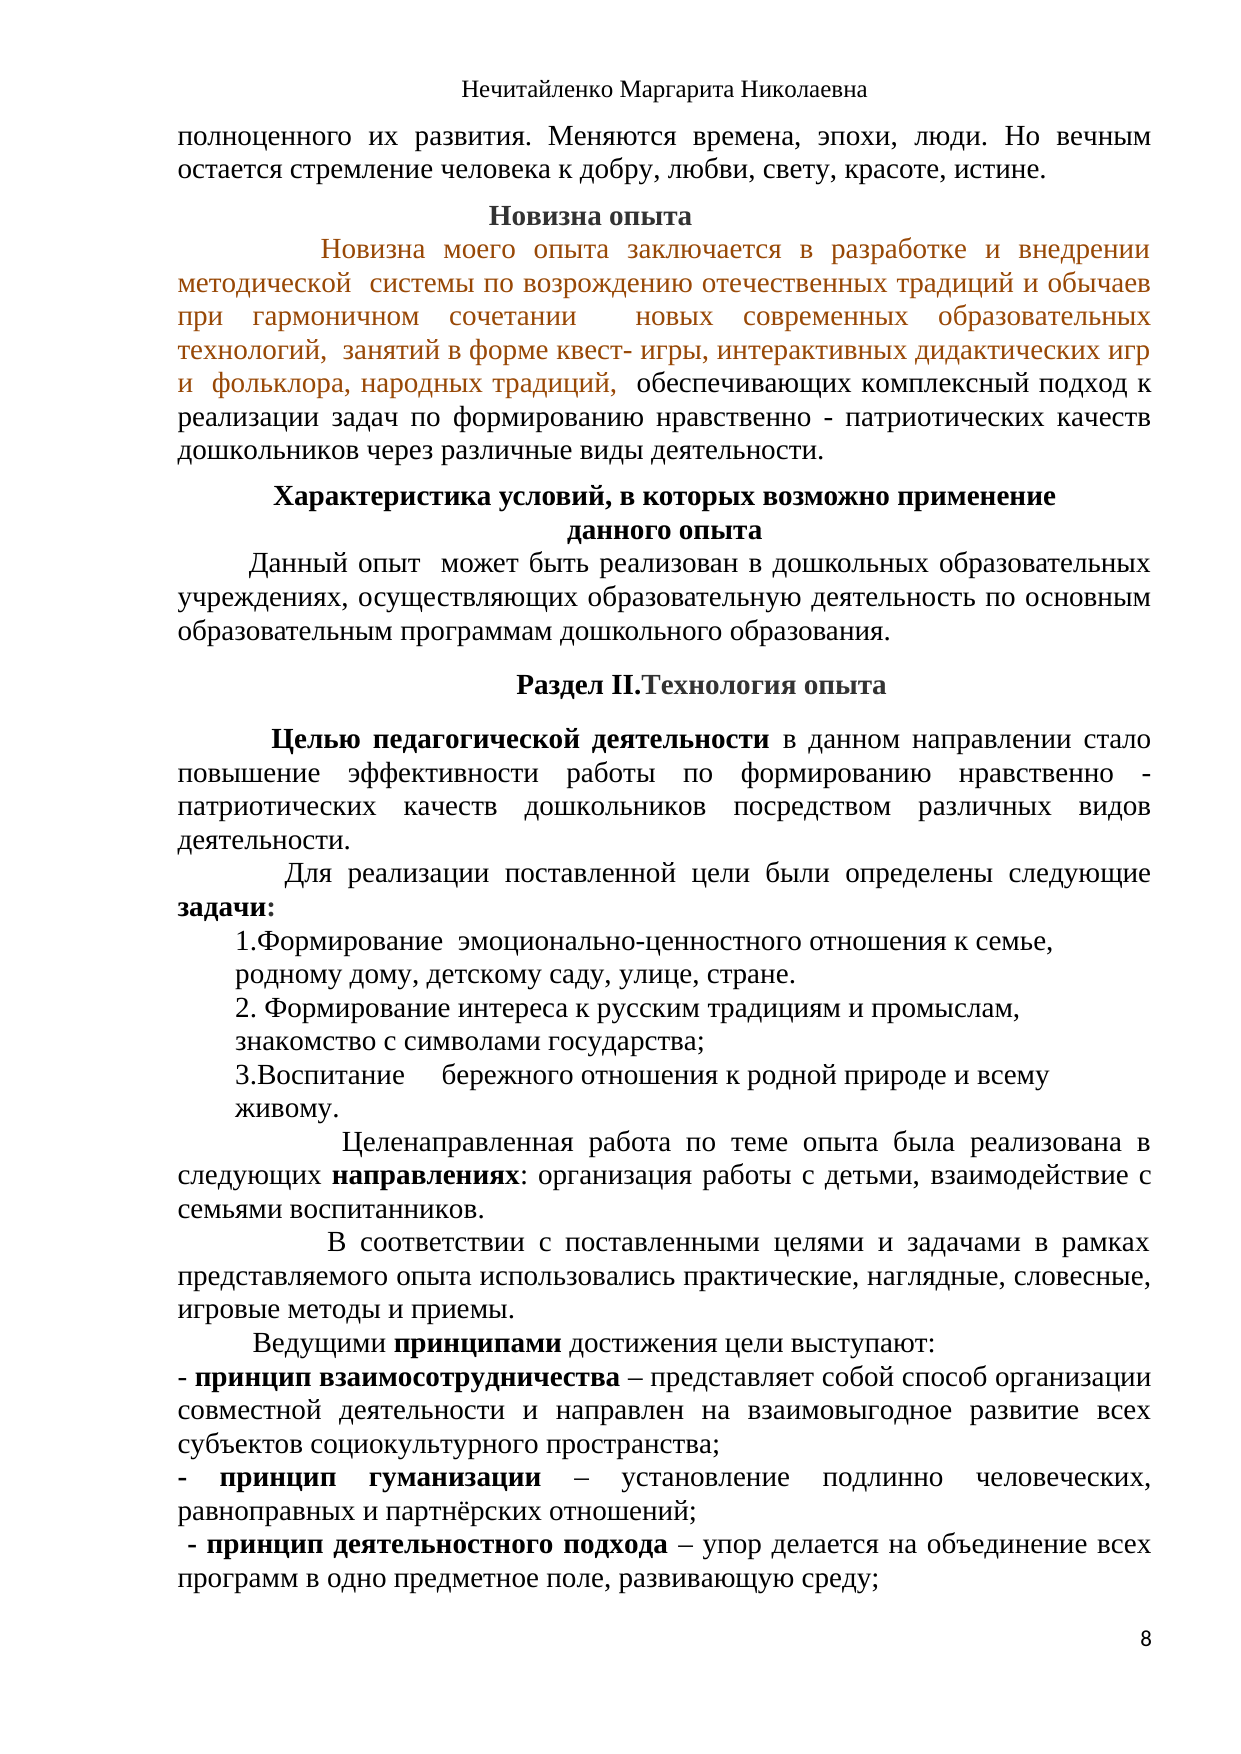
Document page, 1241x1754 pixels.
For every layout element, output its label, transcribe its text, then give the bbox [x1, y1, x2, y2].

text - принцип взаимосотрудничества – представляет собой способ организации совместной деятельности и направлен на взаимовыгодное развитие всех субъектов социокультурного пространства; [177, 1359, 1152, 1459]
text Новизна опыта [177, 198, 1152, 231]
text Характеристика условий, в которых возможно применение [177, 478, 1152, 512]
text Данный опыт может быть реализован в дошкольных образовательных учреждениях, осуществляющих образовательную деятельность по основным образовательным программам дошкольного образования. [177, 546, 1152, 646]
text Целенаправленная работа по теме опыта была реализована в следующих направлениях: организация работы с детьми, взаимодействие с семьями воспитанников. [177, 1124, 1152, 1224]
text - принцип гуманизации – установление подлинно человеческих, равноправных и партнёрских отношений; [177, 1459, 1152, 1526]
text В соответствии с поставленными целями и задачами в рамках представляемого опыта использовались практические, наглядные, словесные, игровые методы и приемы. [177, 1224, 1152, 1325]
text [177, 118, 1152, 185]
text данного опыта [177, 512, 1152, 546]
text - принцип деятельностного подхода – упор делается на объединение всех программ в одно предметное поле, развивающую среду; [177, 1526, 1152, 1593]
text Новизна моего опыта заключается в разработке и внедрении методической системы по возрождению отечественных традиций и обычаев при гармоничном сочетании новых современных образовательных технологий, занятий в форме квест- игры, интерактивных дидактических игр и фольклора, народных традиций, обеспечивающих комплексный подход к реализации задач по формированию нравственно - патриотических качеств дошкольников через различные виды деятельности. [177, 231, 1152, 466]
list Ведущими принципами достижения цели выступают: [252, 1325, 1152, 1359]
text Для реализации поставленной цели были определены следующие задачи: [177, 856, 1152, 923]
text Целью педагогической деятельности в данном направлении стало повышение эффективности работы по формированию нравственно - патриотических качеств дошкольников посредством различных видов деятельности. [177, 721, 1152, 856]
text Раздел II.Технология опыта [177, 667, 1152, 701]
list 1.Формирование эмоционально-ценностного отношения к семье, родному дому, детскому саду, улице, стране. 2. Формирование интереса к русским традициям и промыслам, знакомство с символами государства; 3.Воспитание бережного отношения к родной природе и всему живому. [235, 923, 1152, 1124]
